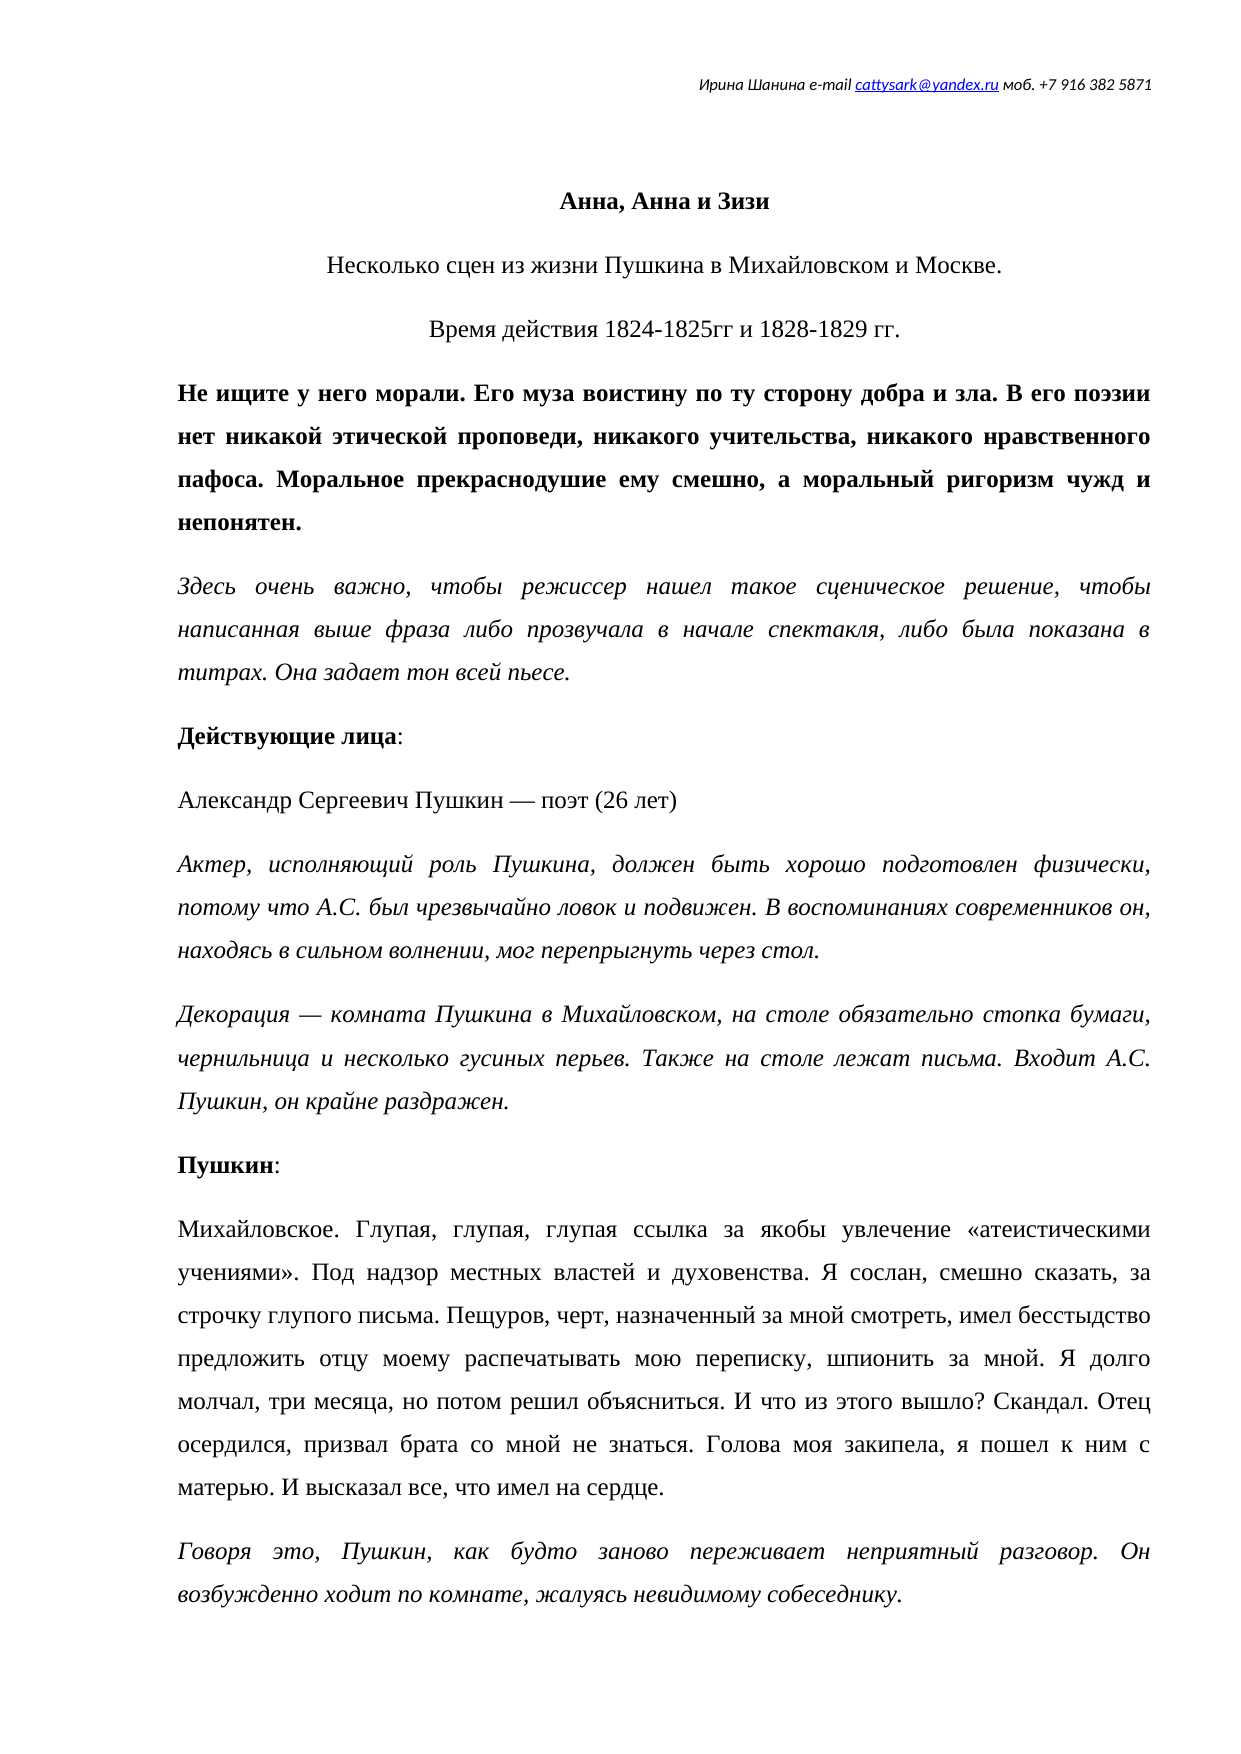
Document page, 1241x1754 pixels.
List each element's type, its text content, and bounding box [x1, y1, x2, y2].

text Михайловское. Глупая, глупая, глупая ссылка за якобы увлечение «атеистическими учениями». Под надзор местных властей и духовенства. Я сослан, смешно сказать, за строчку глупого письма. Пещуров, черт, назначенный за мной смотреть, имел бесстыдство предложить отцу моему распечатывать мою переписку, шпионить за мной. Я долго молчал, три месяца, но потом решил объясниться. И что из этого вышло? Скандал. Отец осердился, призвал брата со мной не знаться. Голова моя закипела, я пошел к ним с матерью. И высказал все, что имел на сердце. [177, 1214, 1152, 1501]
text Время действия 1824-1825гг и 1828-1829 гг. [177, 314, 1152, 343]
text Действующие лица: [177, 721, 1152, 750]
text Здесь очень важно, чтобы режиссер нашел такое сценическое решение, чтобы написанная выше фраза либо прозвучала в начале спектакля, либо была показана в титрах. Она задает тон всей пьесе. [177, 571, 1152, 686]
text Несколько сцен из жизни Пушкина в Михайловском и Москве. [177, 250, 1152, 279]
text Пушкин: [177, 1150, 1152, 1178]
text Декорация — комната Пушкина в Михайловском, на столе обязательно стопка бумаги, чернильница и несколько гусиных перьев. Также на столе лежат письма. Входит А.С. Пушкин, он крайне раздражен. [177, 999, 1152, 1114]
text Александр Сергеевич Пушкин — поэт (26 лет) [177, 785, 1152, 814]
text Актер, исполняющий роль Пушкина, должен быть хорошо подготовлен физически, потому что А.С. был чрезвычайно ловок и подвижен. В воспоминаниях современников он, находясь в сильном волнении, мог перепрыгнуть через стол. [177, 849, 1152, 964]
text Не ищите у него морали. Его муза воистину по ту сторону добра и зла. В его поэзии нет никакой этической проповеди, никакого учительства, никакого нравственного пафоса. Моральное прекраснодушие ему смешно, а моральный ригоризм чужд и непонятен. [177, 378, 1152, 536]
text Говоря это, Пушкин, как будто заново переживает неприятный разговор. Он возбужденно ходит по комнате, жалуясь невидимому собеседнику. [177, 1536, 1152, 1608]
text Анна, Анна и Зизи [177, 186, 1152, 215]
